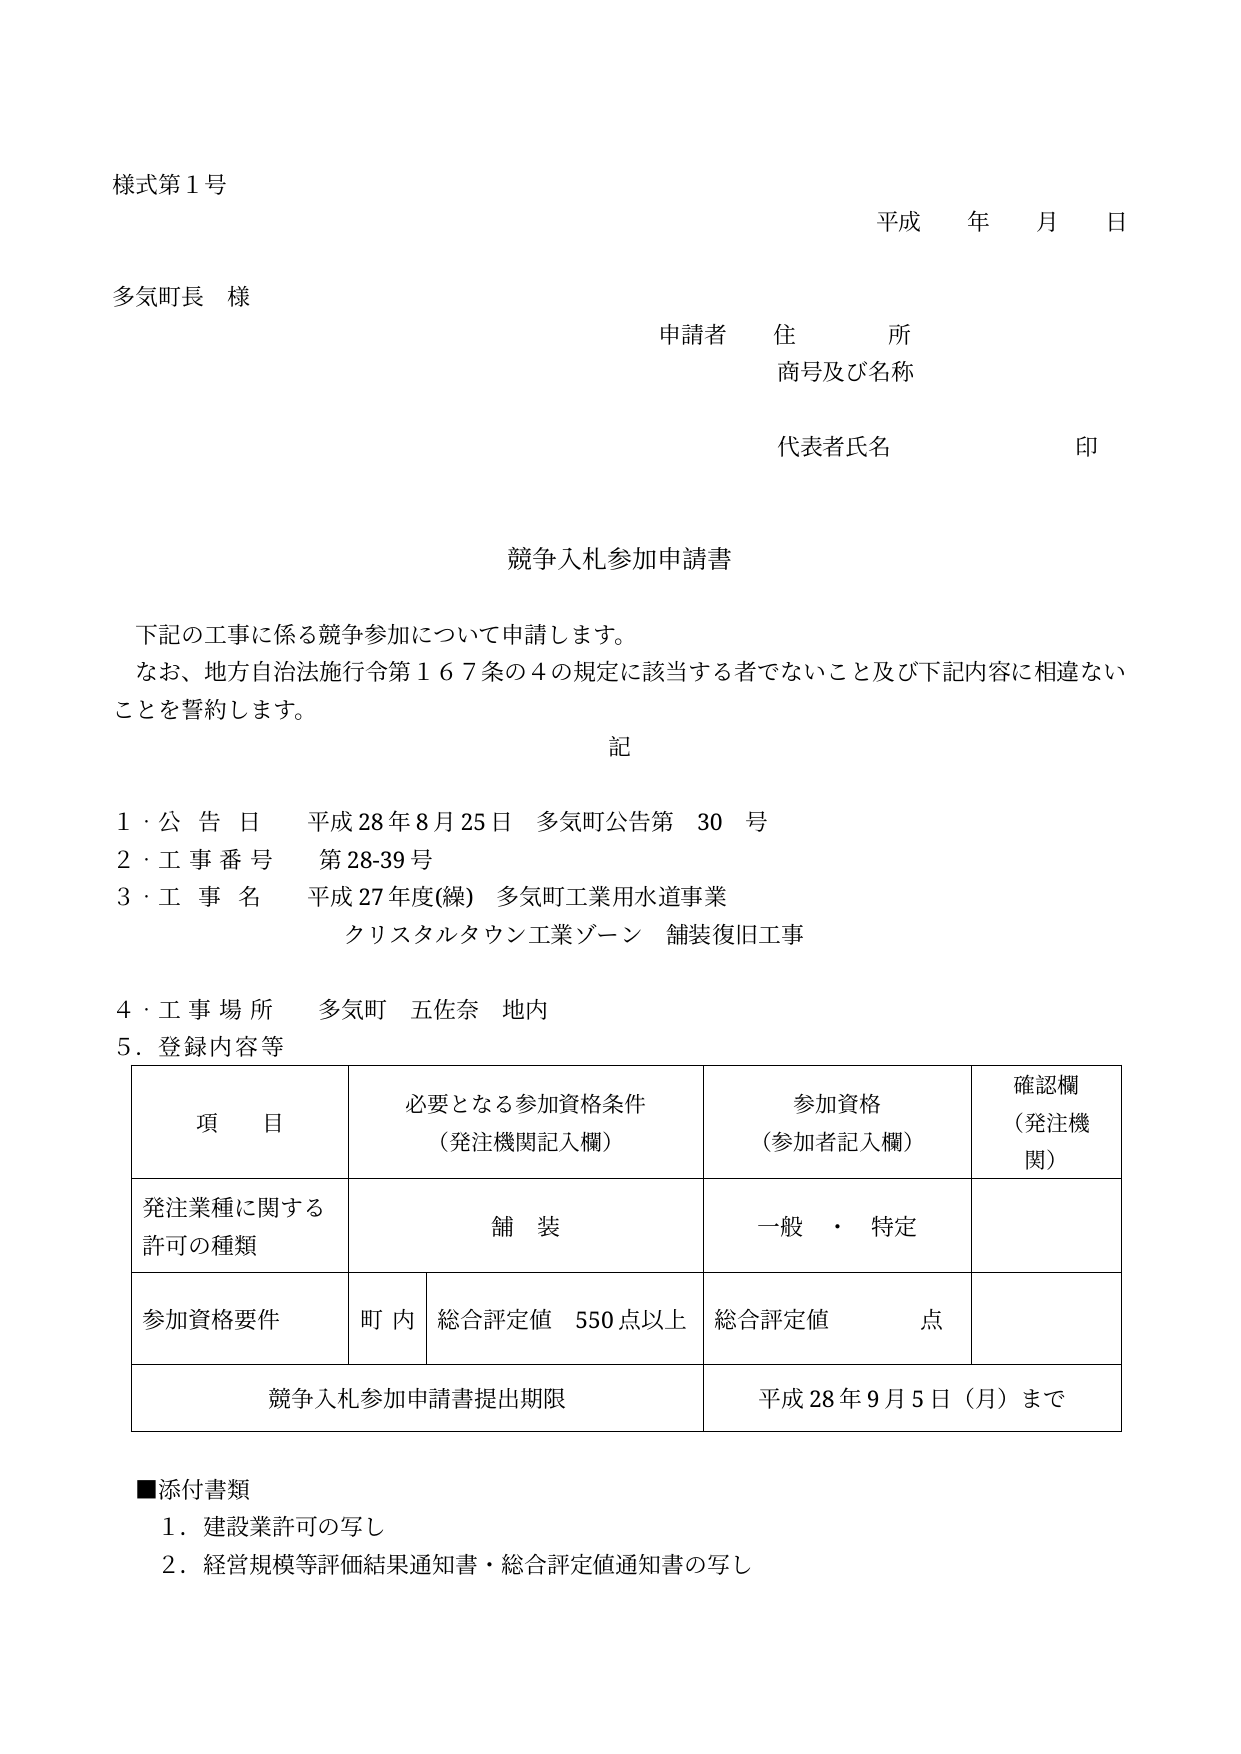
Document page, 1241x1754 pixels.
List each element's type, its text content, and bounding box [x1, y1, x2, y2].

text 商号及び名称 [777, 352, 1128, 389]
table_cell 町内 [349, 1273, 426, 1364]
list 経営規模等評価結果通知書・総合評定値通知書の写し [157, 1545, 1128, 1582]
text １．公告日 平成28年8月25日 多気町公告第 30 号 [112, 802, 1128, 839]
text ５．登録内容等 [112, 1027, 1128, 1064]
table_header 必要となる参加資格条件 （発注機関記入欄） [349, 1066, 703, 1178]
table_header 参加資格 （参加者記入欄） [704, 1066, 971, 1178]
list 建設業許可の写し [157, 1507, 1128, 1545]
table_cell [972, 1273, 1121, 1364]
table_cell 総合評定値 点 [704, 1273, 971, 1364]
table_cell 一般 ・ 特定 [704, 1179, 971, 1272]
text ３．工事名 平成27年度(繰) 多気町工業用水道事業 [112, 877, 1128, 914]
table_cell [972, 1179, 1121, 1272]
text 申請者 住 所 [659, 314, 1128, 352]
text なお、地方自治法施行令第１６７条の４の規定に該当する者でないこと及び下記内容に相違ないことを誓約します。 [112, 652, 1128, 727]
text 平成 年 月 日 [112, 202, 1128, 239]
table_header 確認欄 （発注機関） [972, 1066, 1121, 1178]
table_cell 総合評定値 550点以上 [427, 1273, 703, 1364]
text 記 [112, 727, 1128, 764]
table_cell 競争入札参加申請書提出期限 [132, 1365, 703, 1431]
text ■添付書類 [112, 1470, 1128, 1507]
text 様式第１号 [112, 164, 1128, 202]
text ４．工事場所 多気町 五佐奈 地内 [112, 989, 1128, 1027]
text クリスタルタウン工業ゾーン 舗装復旧工事 [112, 914, 1128, 952]
text 多気町長 様 [112, 277, 1128, 314]
table_cell 参加資格要件 [132, 1273, 348, 1364]
text 代表者氏名 印 [777, 427, 1128, 464]
table_header 項 目 [132, 1066, 348, 1178]
table_cell 舗 装 [349, 1179, 703, 1272]
table_cell 平成28年9月5日（月）まで [704, 1365, 1121, 1431]
text 下記の工事に係る競争参加について申請します。 [112, 614, 1128, 652]
table_cell 発注業種に関する 許可の種類 [132, 1179, 348, 1272]
text ２．工事番号 第28-39号 [112, 839, 1128, 877]
text 競争入札参加申請書 [112, 539, 1128, 577]
